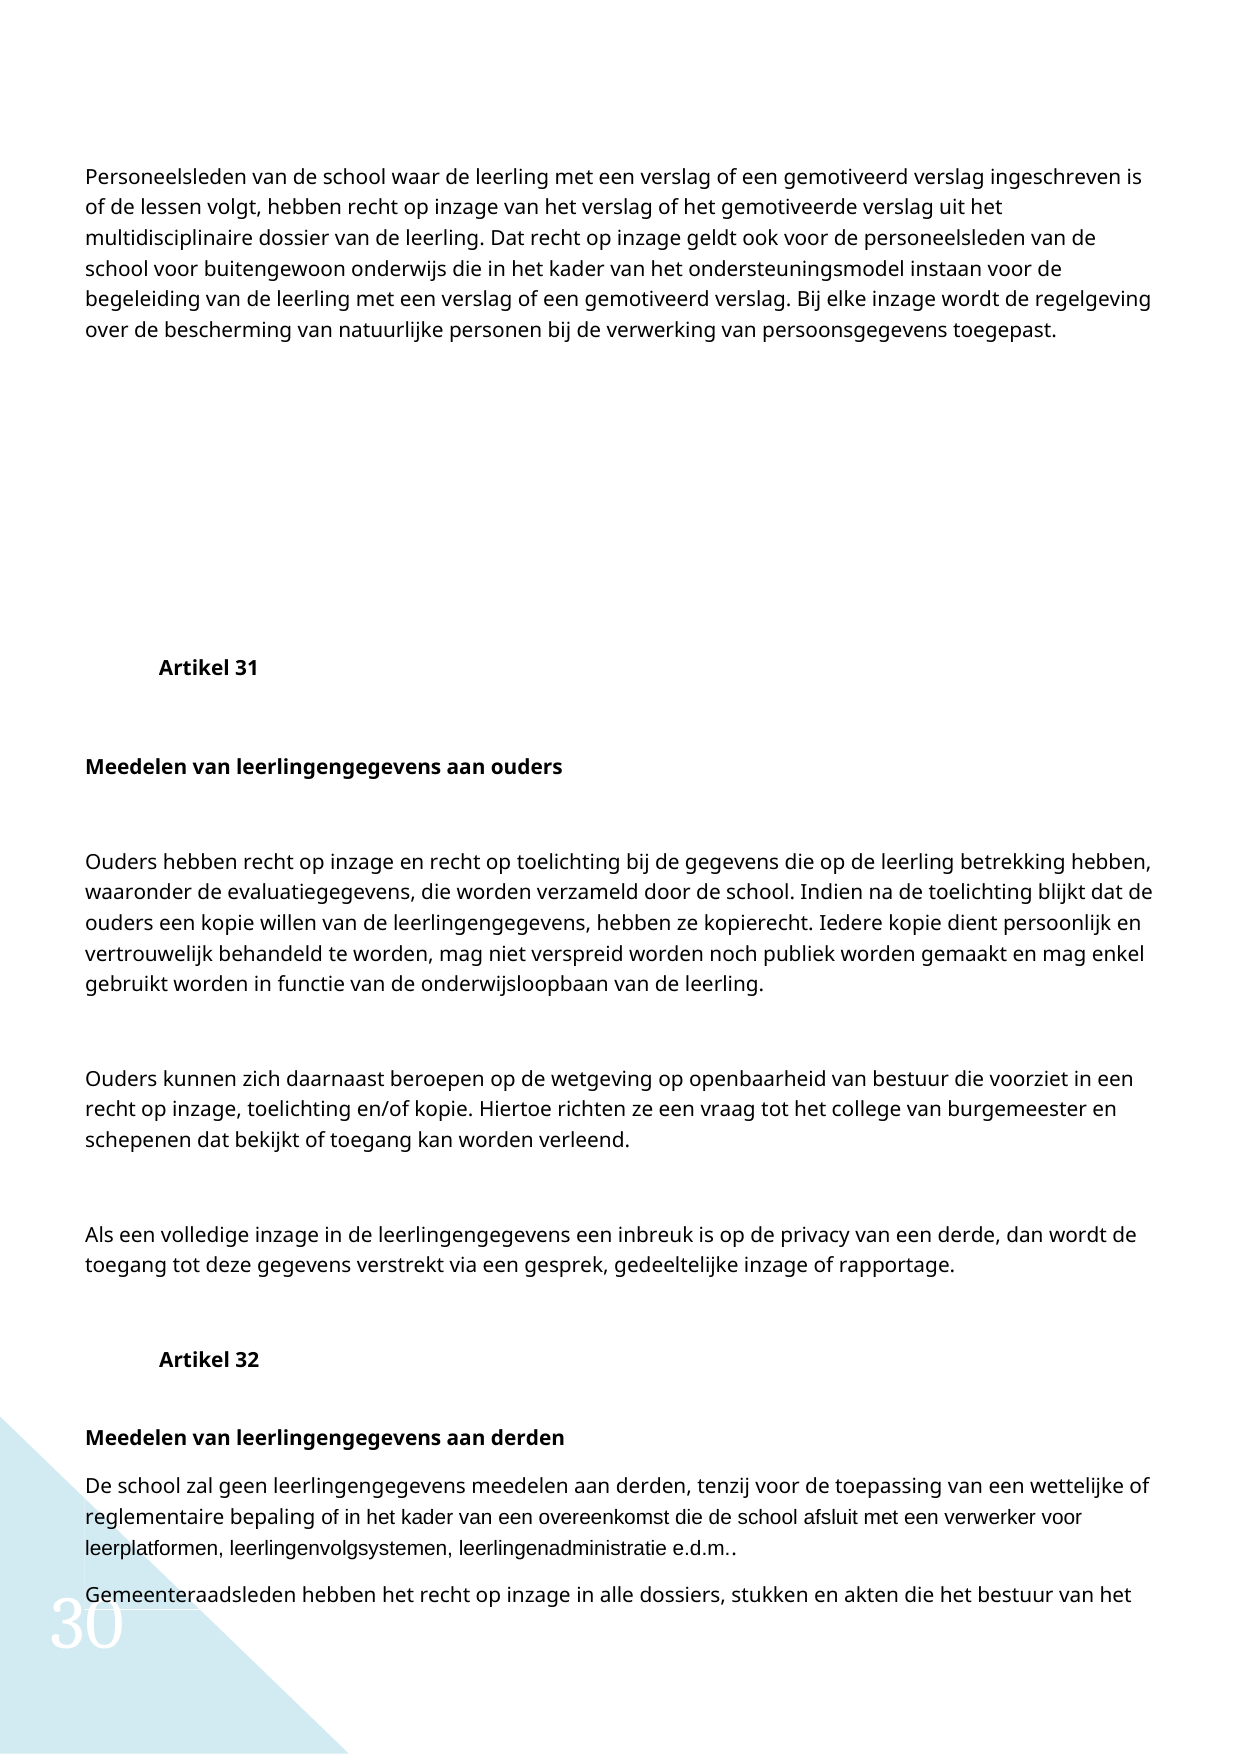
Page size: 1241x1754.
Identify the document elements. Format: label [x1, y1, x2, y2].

table_header [74, 148, 1166, 1621]
